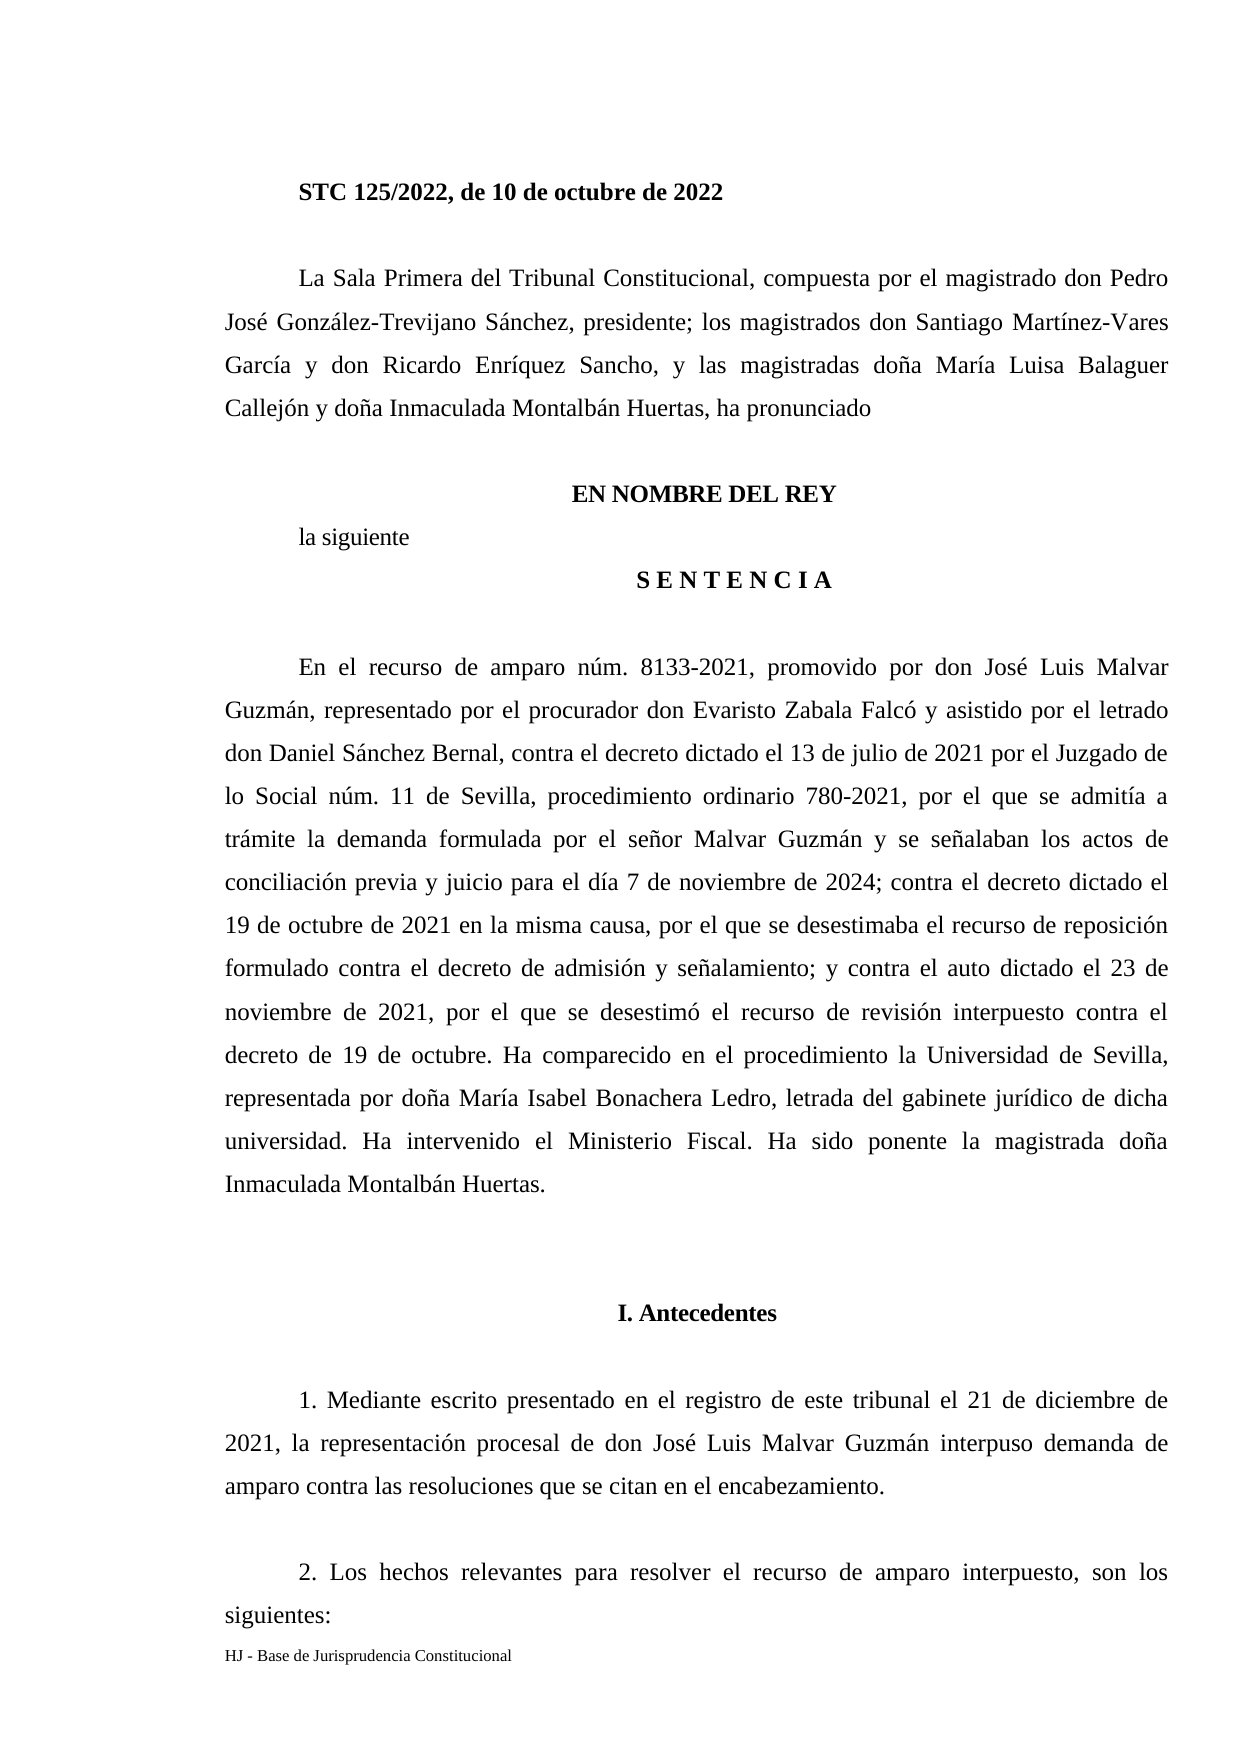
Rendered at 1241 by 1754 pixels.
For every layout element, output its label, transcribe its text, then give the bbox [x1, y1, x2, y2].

text La Sala Primera del Tribunal Constitucional, compuesta por el magistrado don Pedro José González-Trevijano Sánchez, presidente; los magistrados don Santiago Martínez-Vares García y don Ricardo Enríquez Sancho, y las magistradas doña María Luisa Balaguer Callejón y doña Inmaculada Montalbán Huertas, ha pronunciado [224, 263, 1169, 422]
text la siguiente [224, 522, 1110, 551]
text 1. Mediante escrito presentado en el registro de este tribunal el 21 de diciembre de 2021, la representación procesal de don José Luis Malvar Guzmán interpuso demanda de amparo contra las resoluciones que se citan en el encabezamiento. [224, 1385, 1169, 1500]
text EN NOMBRE DEL REY [224, 479, 1110, 508]
text I. Antecedentes [224, 1298, 1169, 1327]
text STC 125/2022, de 10 de octubre de 2022 [224, 177, 1169, 206]
text 2. Los hechos relevantes para resolver el recurso de amparo interpuesto, son los siguientes: [224, 1557, 1169, 1629]
text En el recurso de amparo núm. 8133-2021, promovido por don José Luis Malvar Guzmán, representado por el procurador don Evaristo Zabala Falcó y asistido por el letrado don Daniel Sánchez Bernal, contra el decreto dictado el 13 de julio de 2021 por el Juzgado de lo Social núm. 11 de Sevilla, procedimiento ordinario 780-2021, por el que se admitía a trámite la demanda formulada por el señor Malvar Guzmán y se señalaban los actos de conciliación previa y juicio para el día 7 de noviembre de 2024; contra el decreto dictado el 19 de octubre de 2021 en la misma causa, por el que se desestimaba el recurso de reposición formulado contra el decreto de admisión y señalamiento; y contra el auto dictado el 23 de noviembre de 2021, por el que se desestimó el recurso de revisión interpuesto contra el decreto de 19 de octubre. Ha comparecido en el procedimiento la Universidad de Sevilla, representada por doña María Isabel Bonachera Ledro, letrada del gabinete jurídico de dicha universidad. Ha intervenido el Ministerio Fiscal. Ha sido ponente la magistrada doña Inmaculada Montalbán Huertas. [224, 652, 1169, 1198]
text S E N T E N C I A [224, 565, 1169, 594]
